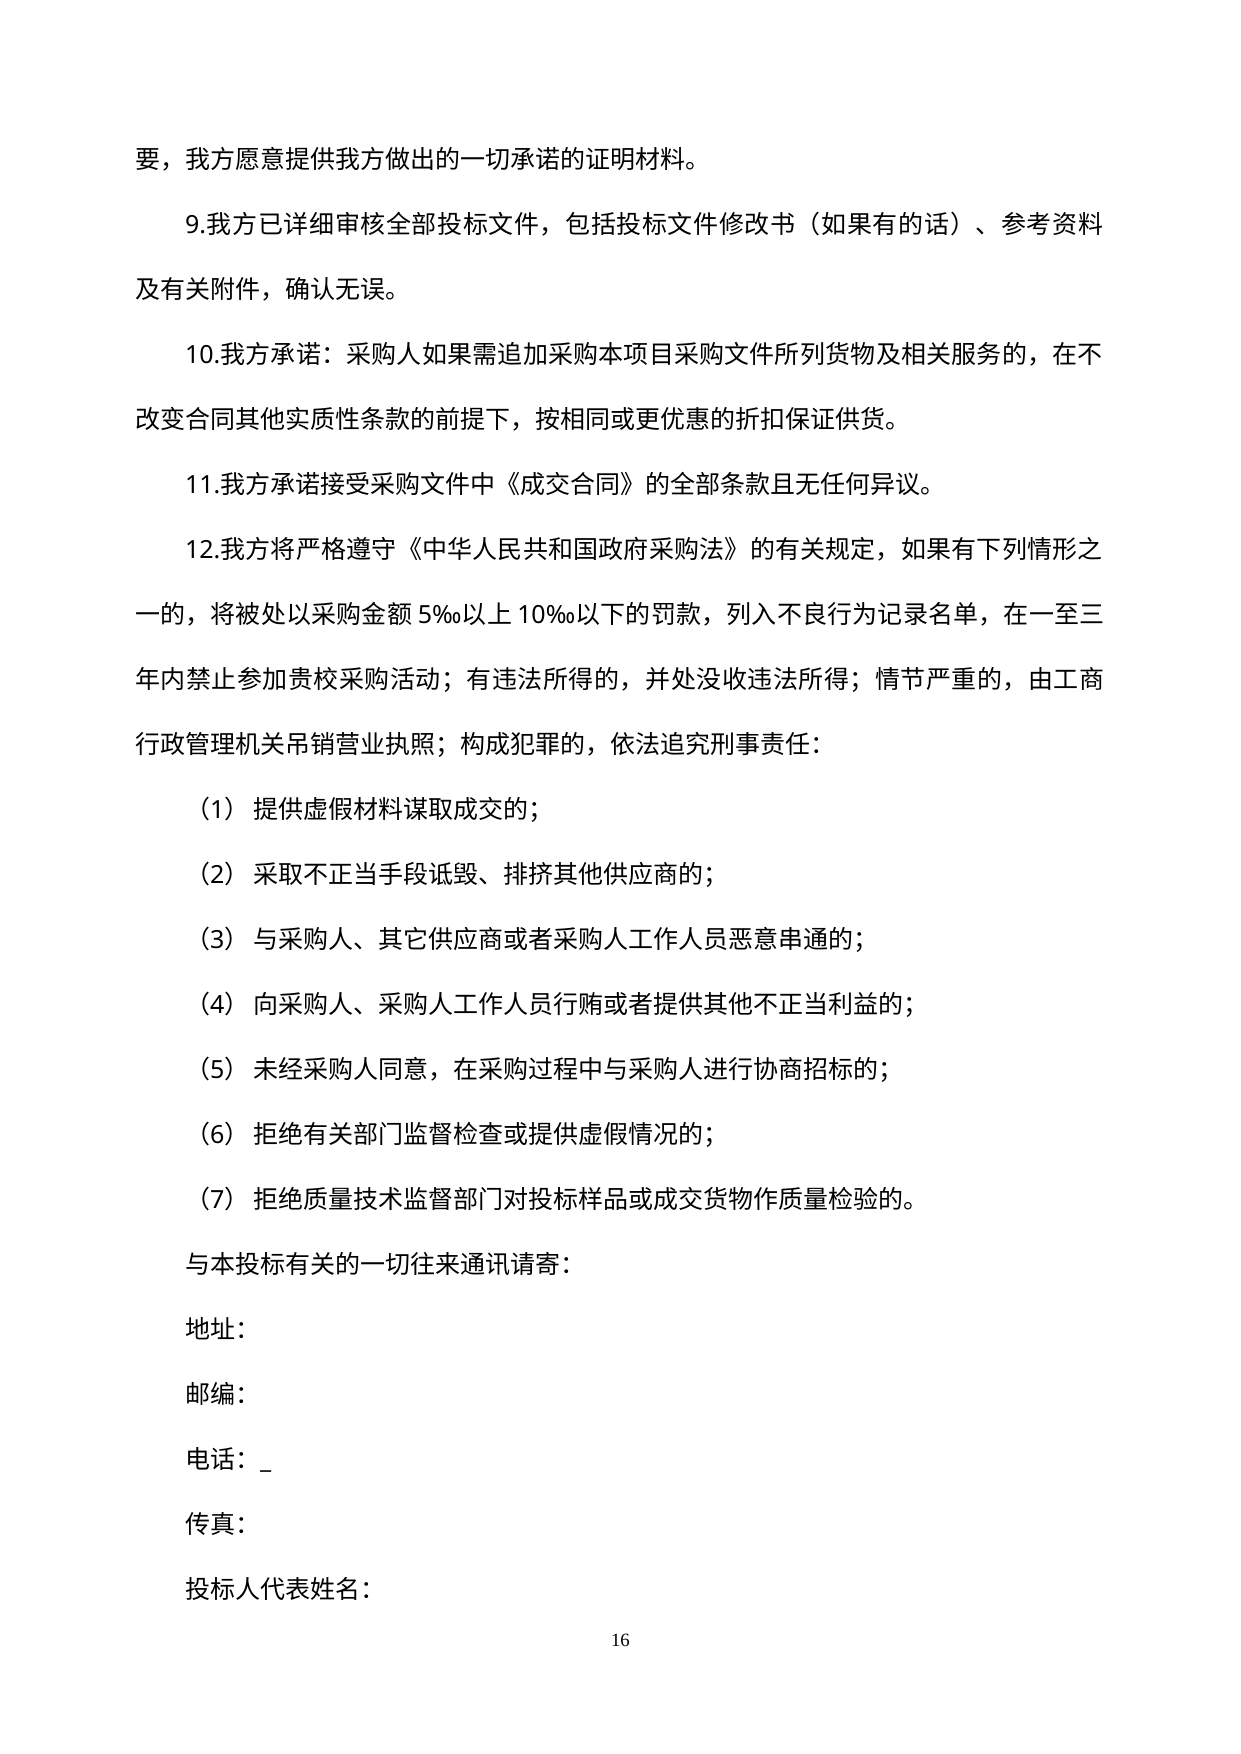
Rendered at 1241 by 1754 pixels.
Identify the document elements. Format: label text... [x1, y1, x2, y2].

list 拒绝质量技术监督部门对投标样品或成交货物作质量检验的。 [135, 1166, 1106, 1231]
text 地址： [135, 1296, 1106, 1361]
list 9.我方已详细审核全部投标文件，包括投标文件修改书（如果有的话）、参考资料及有关附件，确认无误。 [135, 191, 1106, 321]
text 电话：_ [135, 1426, 1106, 1491]
list 拒绝有关部门监督检查或提供虚假情况的； [135, 1101, 1106, 1166]
text 传真： [135, 1491, 1106, 1556]
list 与采购人、其它供应商或者采购人工作人员恶意串通的； [135, 906, 1106, 971]
list 向采购人、采购人工作人员行贿或者提供其他不正当利益的； [135, 971, 1106, 1036]
list 采取不正当手段诋毁、排挤其他供应商的； [135, 841, 1106, 906]
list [135, 126, 1106, 191]
list 11.我方承诺接受采购文件中《成交合同》的全部条款且无任何异议。 [135, 451, 1106, 516]
list 未经采购人同意，在采购过程中与采购人进行协商招标的； [135, 1036, 1106, 1101]
text 邮编： [135, 1361, 1106, 1426]
list 12.我方将严格遵守《中华人民共和国政府采购法》的有关规定，如果有下列情形之一的，将被处以采购金额5‰以上10‰以下的罚款，列入不良行为记录名单，在一至三年内禁止参加贵校采购活动；有违法所得的，并处没收违法所得；情节严重的，由工商行政管理机关吊销营业执照；构成犯罪的，依法追究刑事责任： [135, 516, 1106, 776]
text 投标人代表姓名： [135, 1556, 1106, 1621]
list 10.我方承诺：采购人如果需追加采购本项目采购文件所列货物及相关服务的，在不改变合同其他实质性条款的前提下，按相同或更优惠的折扣保证供货。 [135, 321, 1106, 451]
list 提供虚假材料谋取成交的； [135, 776, 1106, 841]
text 与本投标有关的一切往来通讯请寄： [135, 1231, 1106, 1296]
